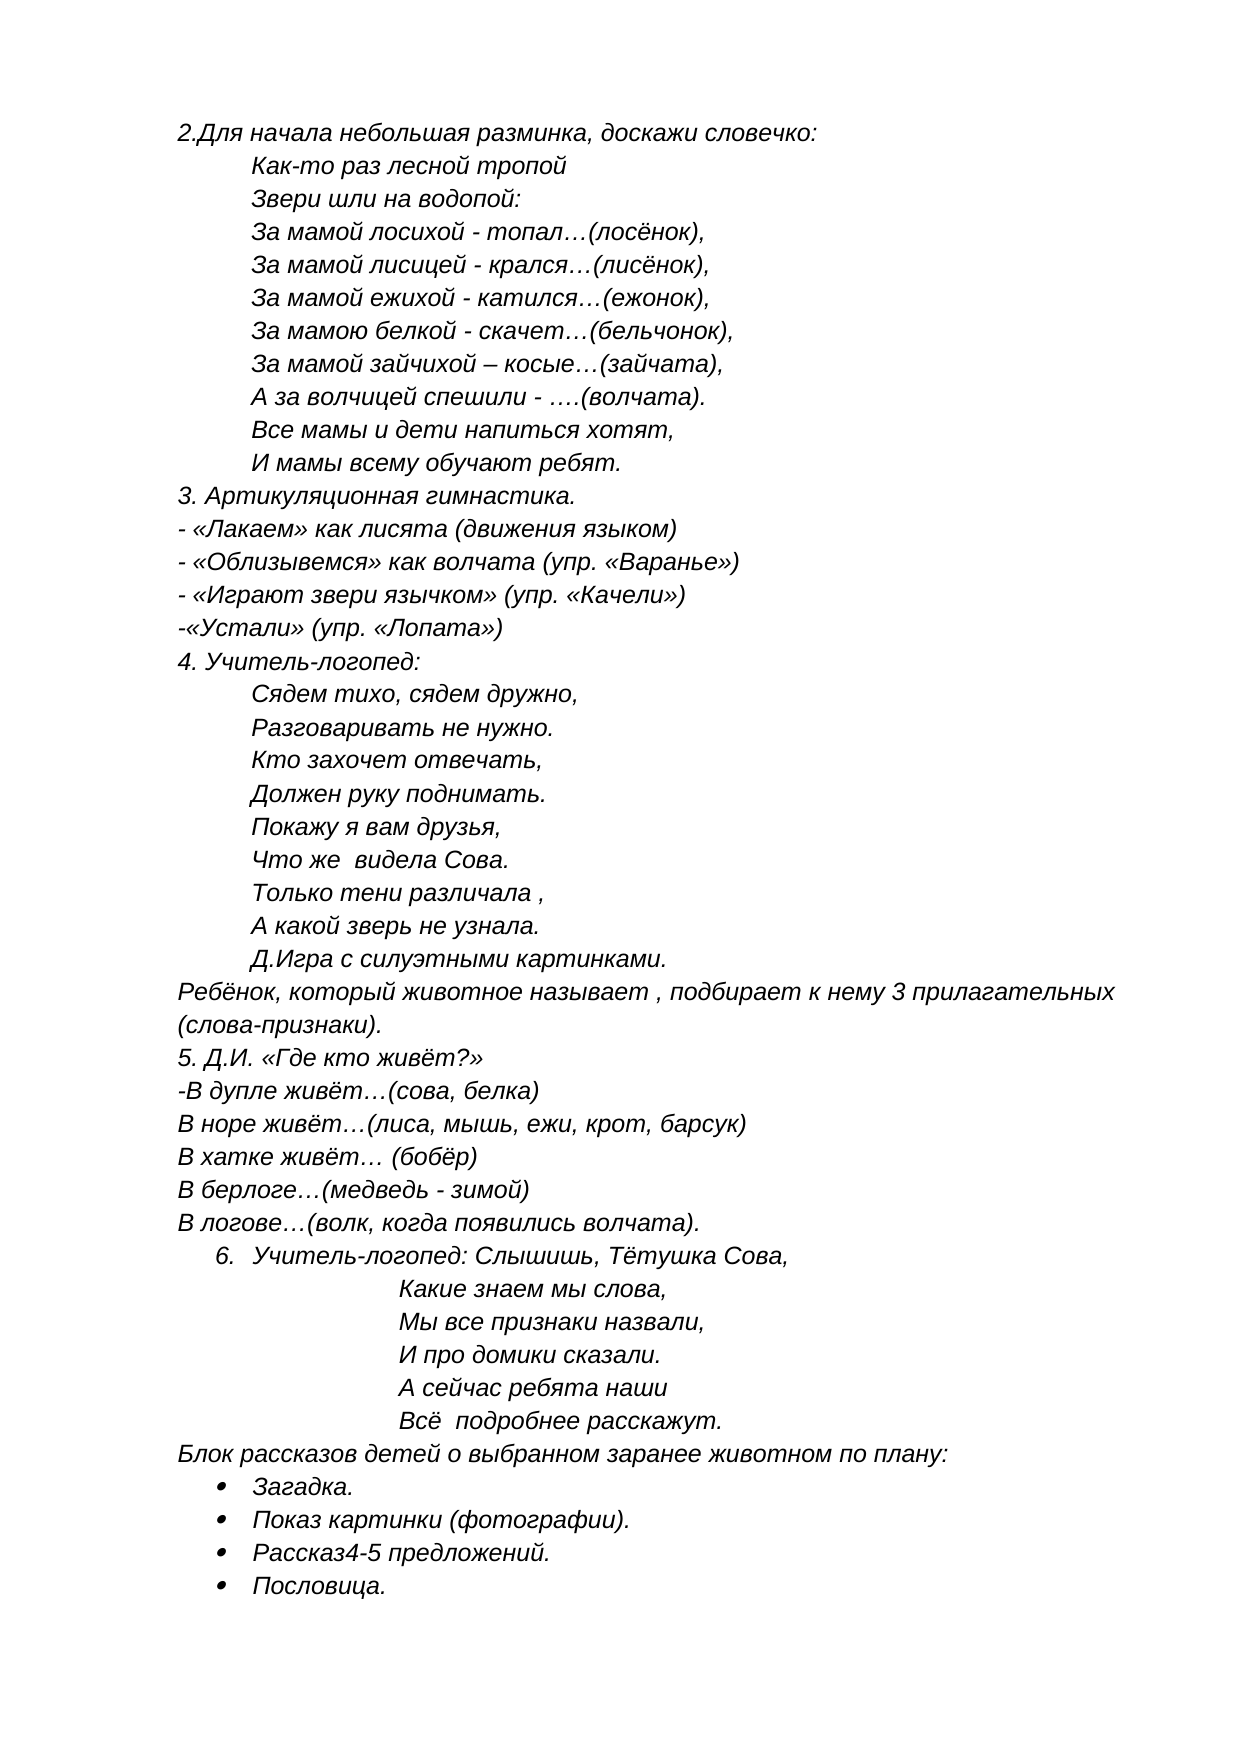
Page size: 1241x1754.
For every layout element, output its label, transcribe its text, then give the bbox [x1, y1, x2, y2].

text Покажу я вам друзья, [177, 812, 1152, 840]
text За мамою белкой - скачет…(бельчонок), [177, 316, 1152, 345]
text И про домики сказали. [325, 1340, 1152, 1369]
text -В дупле живёт…(сова, белка) [177, 1076, 1152, 1104]
list Рассказ4-5 предложений. [215, 1538, 1152, 1567]
text За мамой лосихой - топал…(лосёнок), [177, 217, 1152, 246]
text Всё подробнее расскажут. [325, 1406, 1152, 1435]
text Какие знаем мы слова, [325, 1274, 1152, 1303]
text Звери шли на водопой: [177, 184, 1152, 213]
list Загадка. [215, 1472, 1152, 1501]
text 4. Учитель-логопед: [177, 646, 1152, 675]
list Показ картинки (фотографии). [215, 1505, 1152, 1534]
text А сейчас ребята наши [325, 1373, 1152, 1402]
text За мамой ежихой - катился…(ежонок), [177, 283, 1152, 312]
text Д.Игра с силуэтными картинками. [177, 944, 1152, 972]
text За мамой лисицей - крался…(лисёнок), [177, 250, 1152, 279]
text - «Лакаем» как лисята (движения языком) [177, 514, 1152, 543]
text Как-то раз лесной тропой [177, 151, 1152, 180]
text 2.Для начала небольшая разминка, доскажи словечко: [177, 118, 1152, 147]
text В норе живёт…(лиса, мышь, ежи, крот, барсук) [177, 1109, 1152, 1137]
text Все мамы и дети напиться хотят, [177, 415, 1152, 444]
text -«Устали» (упр. «Лопата») [177, 613, 1152, 642]
text В логове…(волк, когда появились волчата). [177, 1208, 1152, 1237]
text Что же видела Сова. Только тени различала , [251, 844, 1152, 906]
text А какой зверь не узнала. [177, 911, 1152, 939]
text Мы все признаки назвали, [325, 1307, 1152, 1336]
text 3. Артикуляционная гимнастика. [177, 481, 1152, 510]
text В хатке живёт… (бобёр) [177, 1142, 1152, 1171]
text - «Облизывемся» как волчата (упр. «Варанье») [177, 547, 1152, 576]
text - «Играют звери язычком» (упр. «Качели») [177, 580, 1152, 609]
list Пословица. [215, 1571, 1152, 1600]
text 5. Д.И. «Где кто живёт?» [177, 1043, 1152, 1071]
text За мамой зайчихой – косые…(зайчата), А за волчицей спешили - ….(волчата). [251, 349, 1152, 411]
text Ребёнок, который животное называет , подбирает к нему 3 прилагательных (слова-признаки). [177, 977, 1152, 1038]
list Учитель-логопед: Слышишь, Тётушка Сова, [215, 1241, 1152, 1269]
text Должен руку поднимать. [177, 778, 1152, 807]
text Кто захочет отвечать, [177, 746, 1152, 774]
text В берлоге…(медведь - зимой) [177, 1175, 1152, 1203]
text Сядем тихо, сядем дружно, [177, 679, 1152, 708]
text Блок рассказов детей о выбранном заранее животном по плану: [177, 1439, 1152, 1468]
text Разговаривать не нужно. [177, 712, 1152, 741]
text И мамы всему обучают ребят. [177, 448, 1152, 477]
